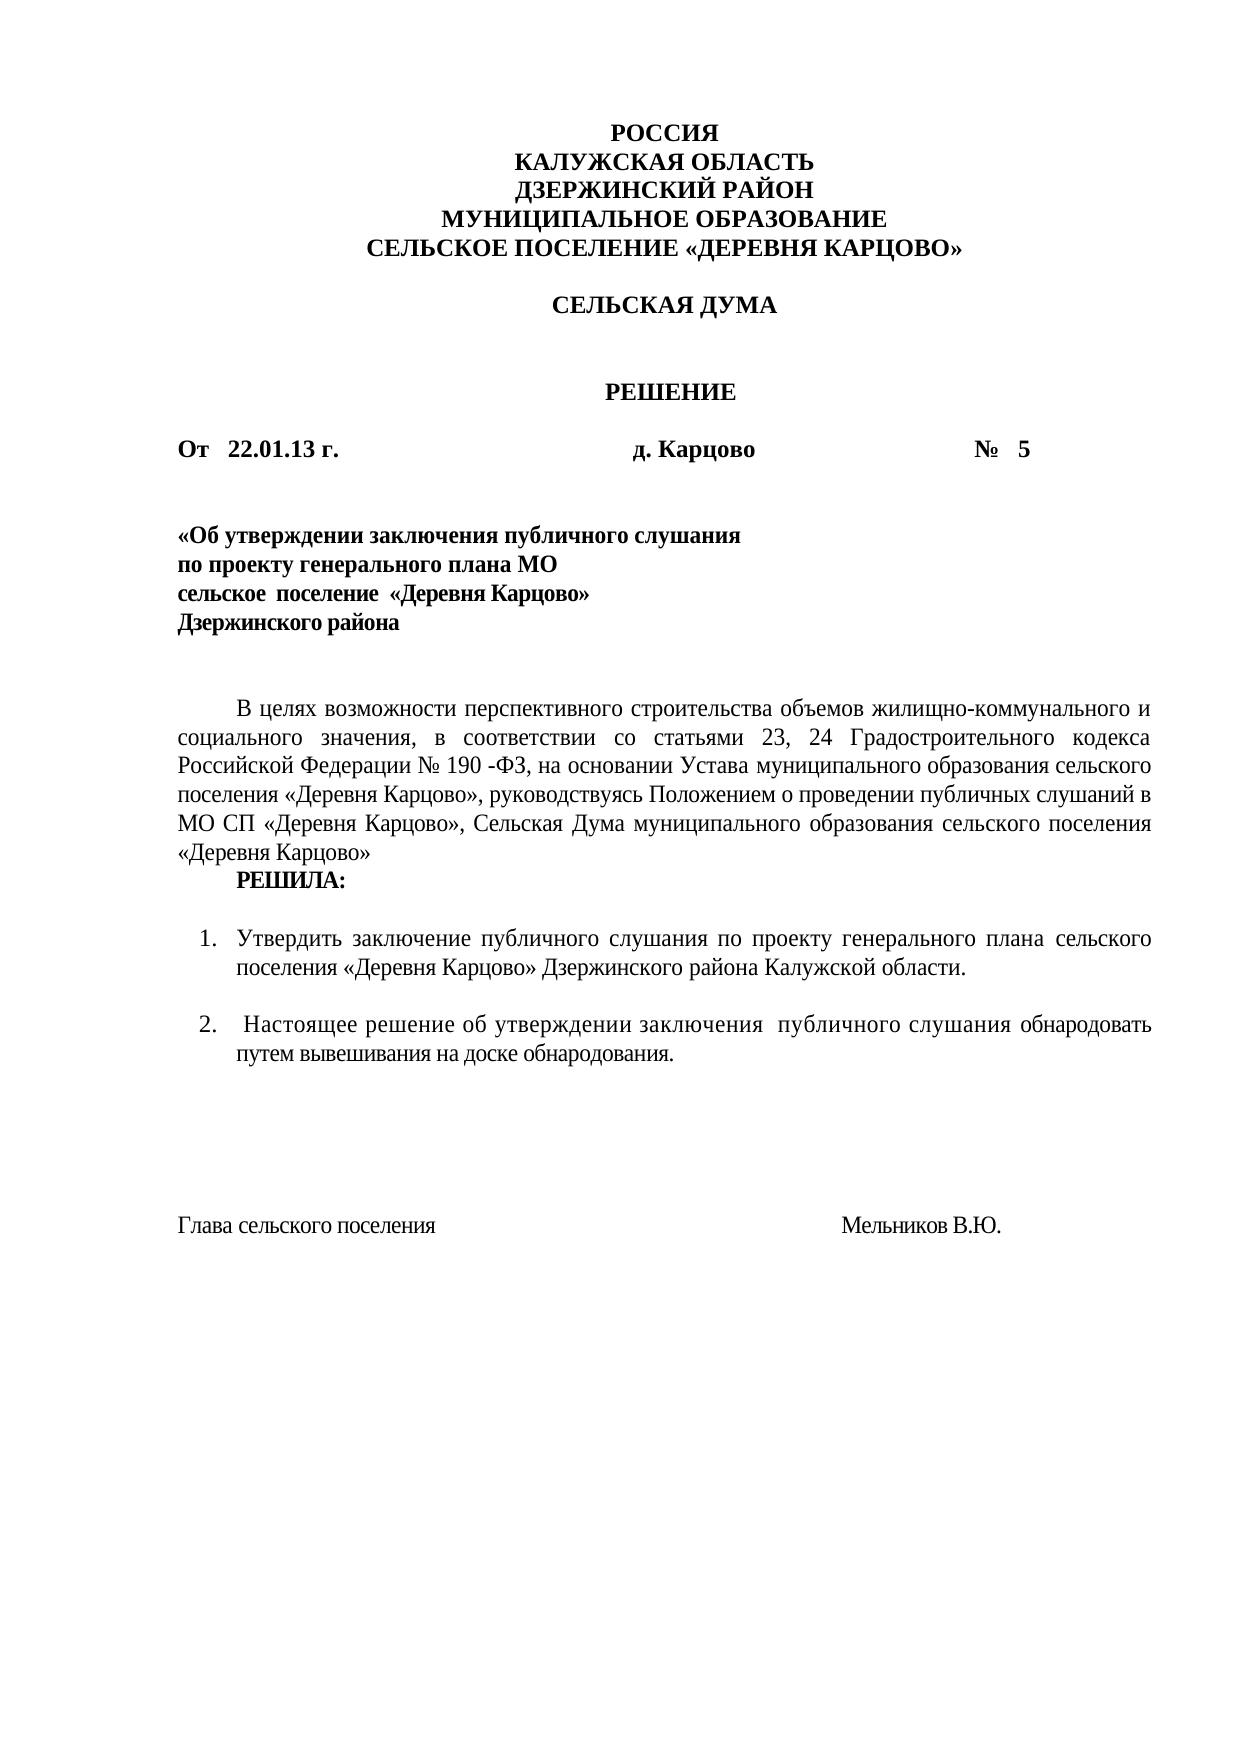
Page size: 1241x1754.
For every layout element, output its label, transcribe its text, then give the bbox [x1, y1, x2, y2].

list Настоящее решение об утверждении заключения публичного слушания обнародовать путем вывешивания на доске обнародования. [199, 1009, 1152, 1067]
text сельское поселение «Деревня Карцово» [177, 578, 1152, 607]
text ДЗЕРЖИНСКИЙ РАЙОН [177, 176, 1152, 204]
text по проекту генерального плана МО [177, 549, 1152, 578]
text От 22.01.13 г. д. Карцово № 5 [177, 434, 1152, 463]
text В целях возможности перспективного строительства объемов жилищно-коммунального и социального значения, в соответствии со статьями 23, 24 Градостроительного кодекса Российской Федерации № 190 -ФЗ, на основании Устава муниципального образования сельского поселения «Деревня Карцово», руководствуясь Положением о проведении публичных слушаний в МО СП «Деревня Карцово», Сельская Дума муниципального образования сельского поселения «Деревня Карцово» [177, 693, 1152, 866]
text РОССИЯ [177, 118, 1152, 147]
text СЕЛЬСКОЕ ПОСЕЛЕНИЕ «ДЕРЕВНЯ КАРЦОВО» [177, 233, 1152, 262]
text Глава сельского поселения Мельников В.Ю. [177, 1211, 1152, 1239]
text МУНИЦИПАЛЬНОЕ ОБРАЗОВАНИЕ [177, 204, 1152, 233]
text КАЛУЖСКАЯ ОБЛАСТЬ [177, 147, 1152, 176]
text Дзержинского района [177, 607, 1152, 636]
text РЕШИЛА: [177, 866, 1152, 894]
text «Об утверждении заключения публичного слушания [177, 521, 1152, 549]
list Утвердить заключение публичного слушания по проекту генерального плана сельского поселения «Деревня Карцово» Дзержинского района Калужской области. [199, 923, 1152, 981]
text СЕЛЬСКАЯ ДУМА [177, 291, 1152, 319]
text РЕШЕНИЕ [177, 377, 1152, 406]
